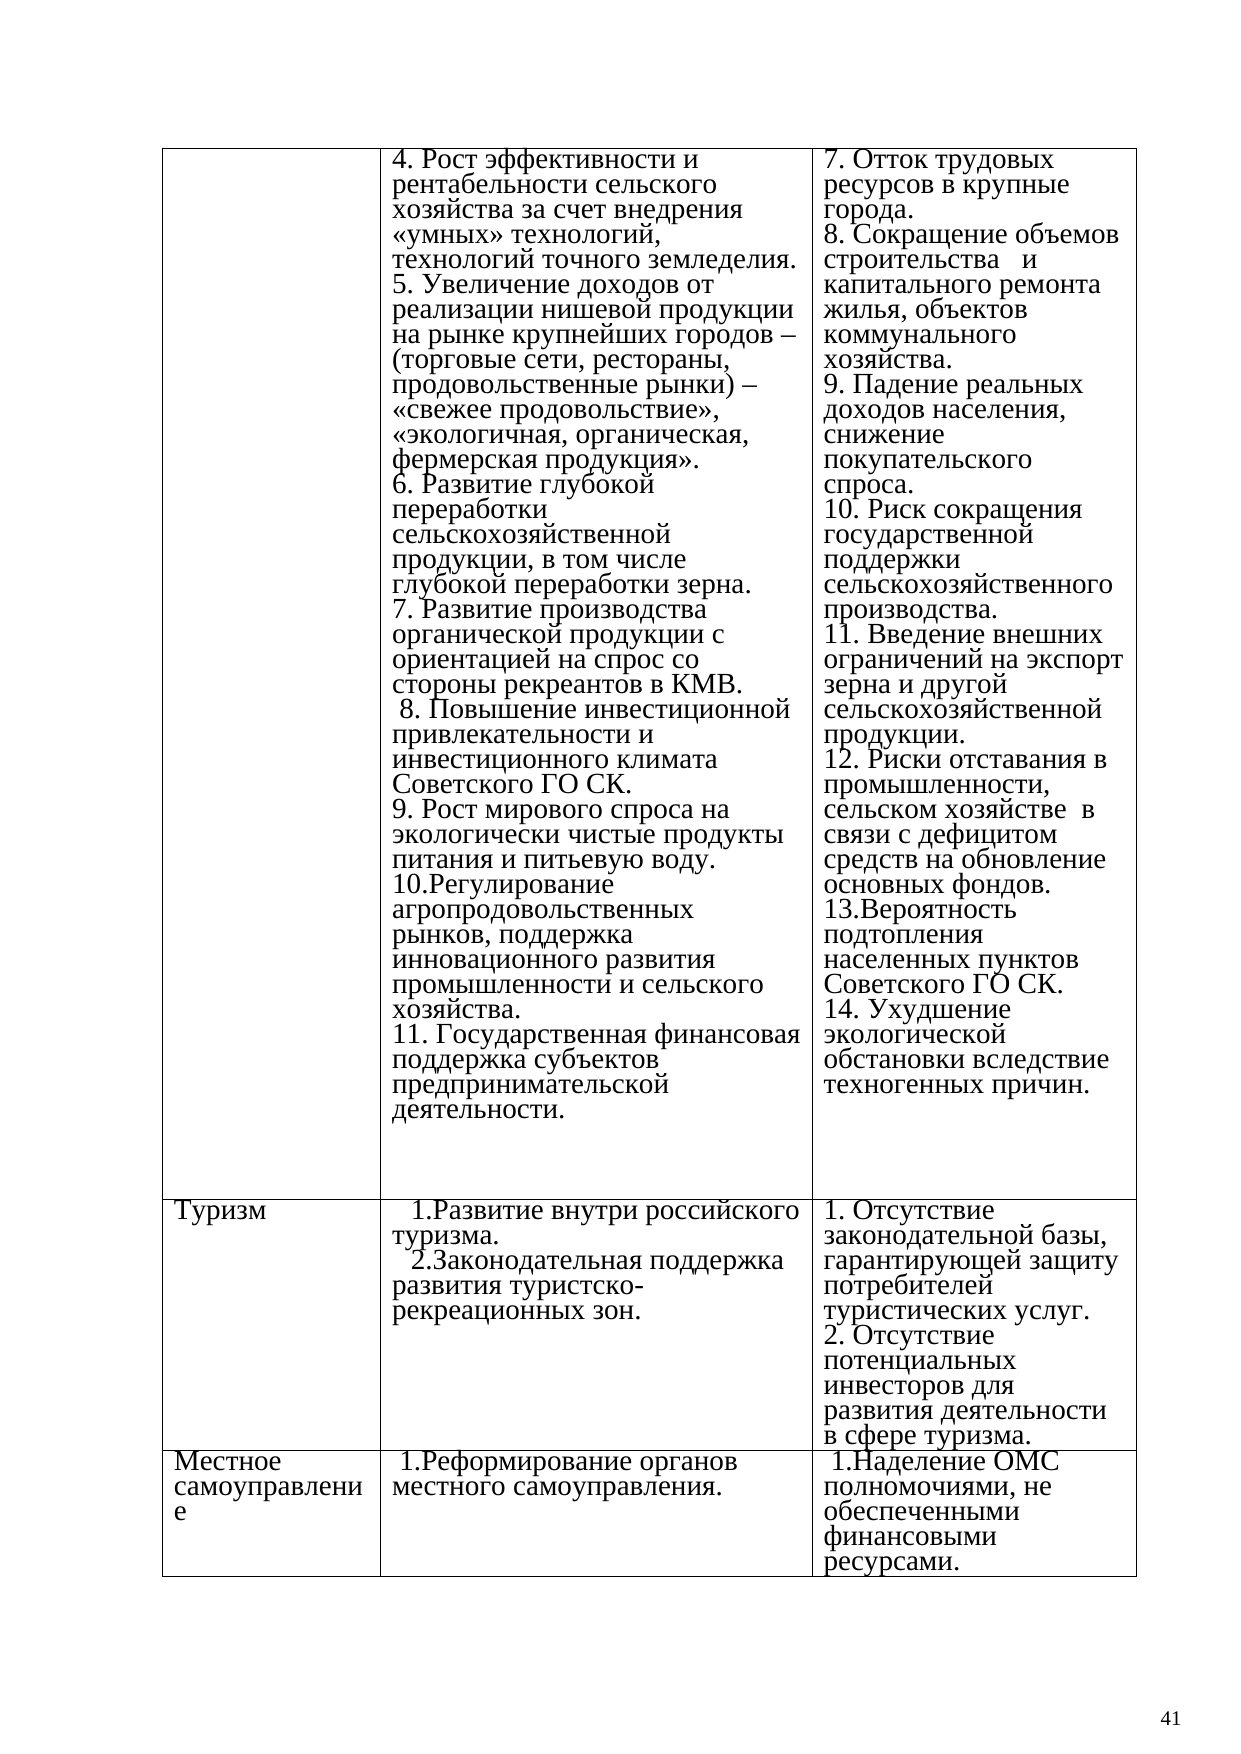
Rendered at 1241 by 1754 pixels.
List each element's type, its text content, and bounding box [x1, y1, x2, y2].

table_cell Местное самоуправление [163, 1451, 380, 1576]
table_cell 1. Отсутствие законодательной базы, гарантирующей защиту потребителей туристических услуг. 2. Отсутствие потенциальных инвесторов для развития деятельности в сфере туризма. [813, 1200, 1136, 1450]
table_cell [813, 149, 1136, 1199]
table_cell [163, 149, 380, 1199]
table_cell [381, 149, 812, 1199]
table_cell 1.Развитие внутри российского туризма. 2.Законодательная поддержка развития туристско-рекреационных зон. [381, 1200, 812, 1450]
table_cell 1.Наделение ОМС полномочиями, не обеспеченными финансовыми ресурсами. [813, 1451, 1136, 1576]
table_cell Туризм [163, 1200, 380, 1450]
table_cell 1.Реформирование органов местного самоуправления. [381, 1451, 812, 1576]
